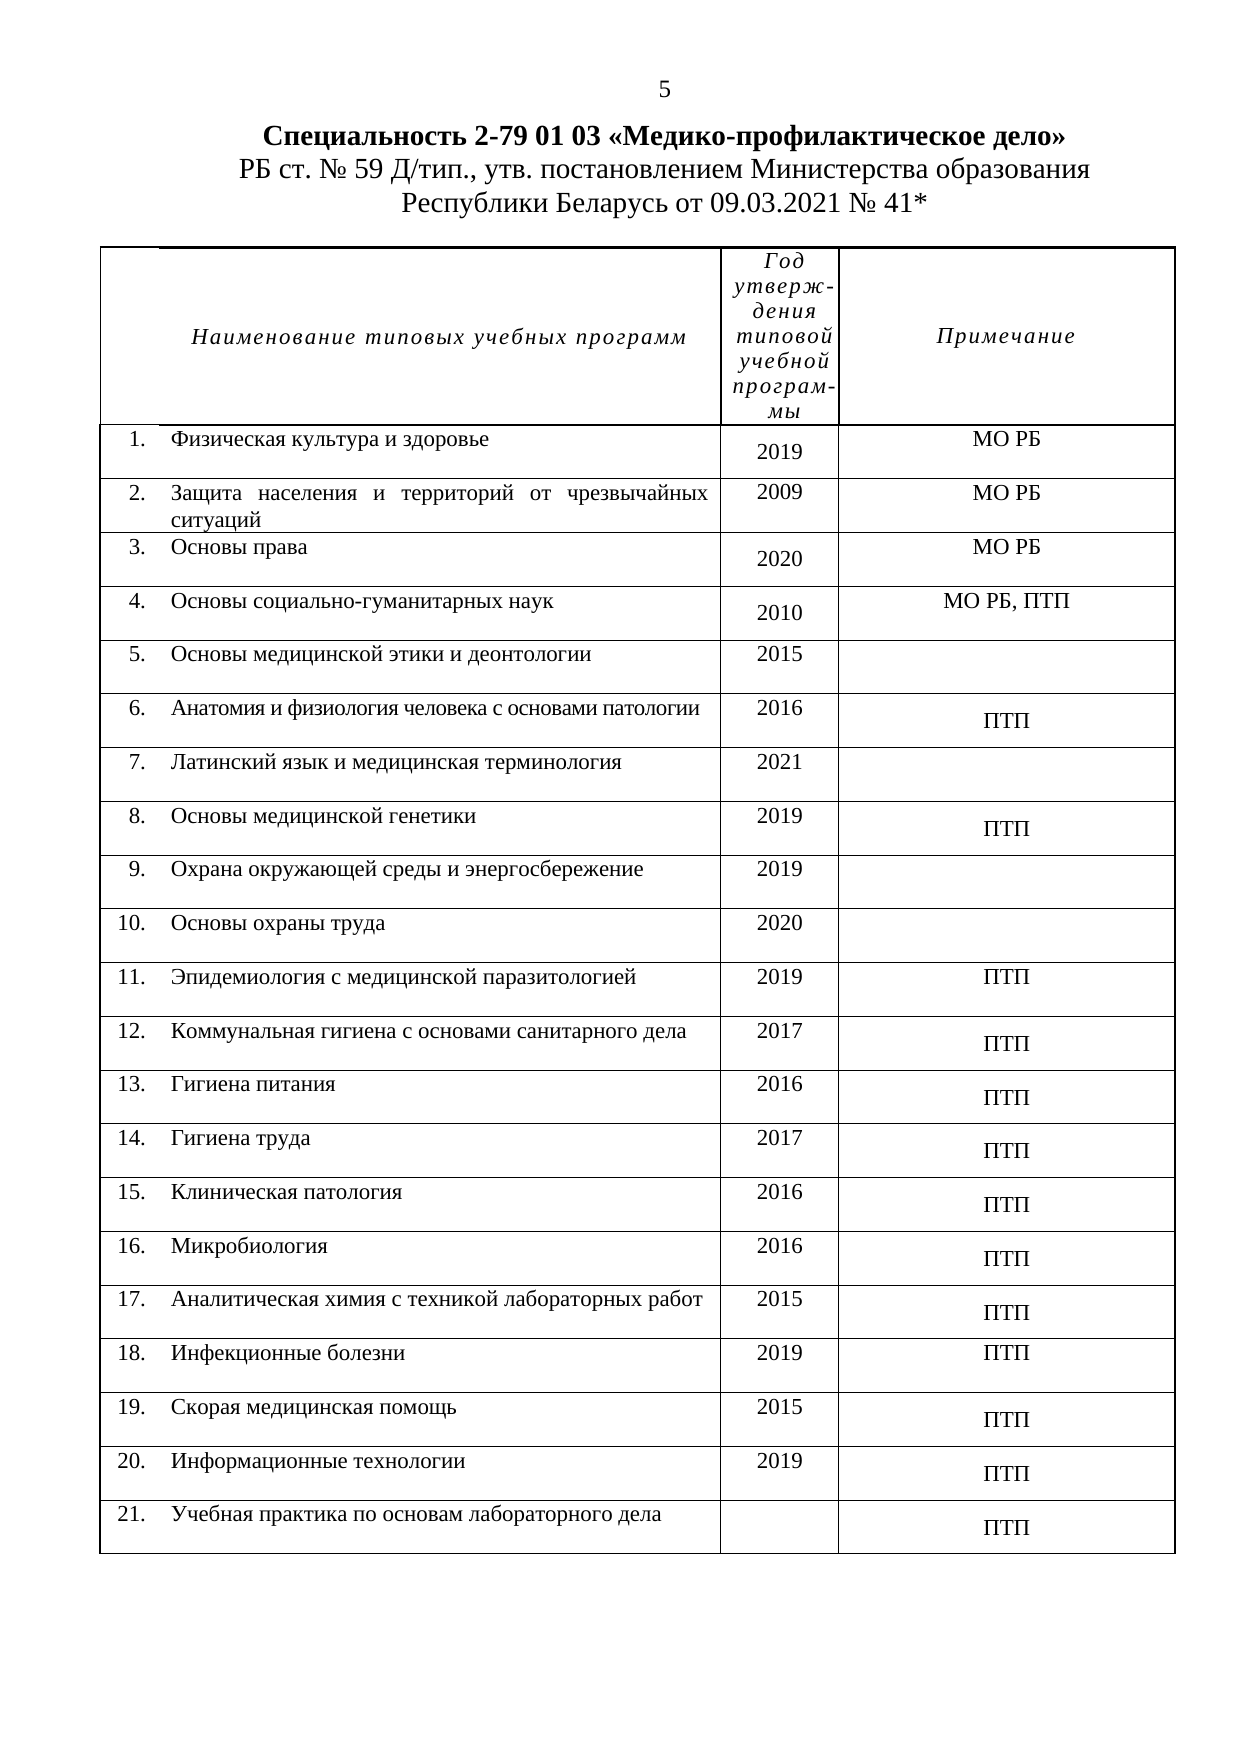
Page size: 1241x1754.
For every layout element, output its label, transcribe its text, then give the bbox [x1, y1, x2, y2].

table_cell [101, 748, 159, 801]
table_cell Охрана окружающей среды и энергосбережение [159, 856, 720, 908]
table_cell 2019 [721, 963, 838, 1016]
table_cell Анатомия и физиология человека с основами патологии [159, 694, 720, 747]
table_cell 2016 [721, 1178, 838, 1231]
table_cell МО РБ [839, 426, 1174, 478]
table_cell [101, 1232, 159, 1284]
table_cell Коммунальная гигиена с основами санитарного дела [159, 1017, 720, 1069]
table_cell 2019 [721, 1447, 838, 1499]
table_cell 2019 [721, 802, 838, 854]
table_header Примечание [840, 249, 1174, 423]
table_cell 2015 [721, 1393, 838, 1446]
table_cell Инфекционные болезни [159, 1339, 720, 1392]
table_cell ПТП [839, 1447, 1174, 1499]
table_cell [101, 1447, 159, 1499]
table_cell 2017 [721, 1017, 838, 1069]
table_cell [101, 425, 159, 478]
table_cell [101, 909, 159, 962]
table_header Год утверж-дения типовой учебной програм-мы [722, 249, 838, 423]
table_cell ПТП [839, 1286, 1174, 1338]
table_cell [839, 856, 1174, 908]
table_cell Микробиология [159, 1232, 720, 1284]
table_cell 2016 [721, 1071, 838, 1123]
table_cell Клиническая патология [159, 1178, 720, 1231]
table_cell [101, 856, 159, 908]
table_cell [101, 1339, 159, 1392]
table_cell ПТП [839, 1017, 1174, 1069]
table_cell ПТП [839, 1124, 1174, 1177]
table_header Наименование типовых учебных программ [159, 249, 720, 423]
table_cell 2016 [721, 1232, 838, 1284]
table_cell 2010 [721, 587, 838, 639]
table_cell 2019 [721, 1339, 838, 1392]
table_cell [101, 1071, 159, 1123]
table_cell [101, 1017, 159, 1069]
table_cell [101, 641, 159, 693]
table_cell Физическая культура и здоровье [159, 426, 720, 478]
table_cell Основы медицинской этики и деонтологии [159, 641, 720, 693]
table_cell ПТП [839, 1071, 1174, 1123]
table_cell МО РБ [839, 479, 1174, 532]
table_cell ПТП [839, 802, 1174, 854]
table_cell [101, 1286, 159, 1338]
table_cell [839, 909, 1174, 962]
table_cell 2020 [721, 533, 838, 586]
table_cell 2019 [721, 426, 838, 478]
table_cell [839, 748, 1174, 801]
table_cell Защита населения и территорий от чрезвычайных ситуаций [159, 479, 720, 532]
table_cell [101, 802, 159, 854]
table_cell [101, 1178, 159, 1231]
table_cell [101, 1393, 159, 1446]
table_cell Гигиена питания [159, 1071, 720, 1123]
table_cell [101, 1124, 159, 1177]
table_cell [101, 533, 159, 586]
table_cell Латинский язык и медицинская терминология [159, 748, 720, 801]
table_cell Гигиена труда [159, 1124, 720, 1177]
table_cell ПТП [839, 1339, 1174, 1392]
table_cell ПТП [839, 1178, 1174, 1231]
table_cell Аналитическая химия с техникой лабораторных работ [159, 1286, 720, 1338]
table_cell 2015 [721, 1286, 838, 1338]
table_cell 2017 [721, 1124, 838, 1177]
table_cell Эпидемиология с медицинской паразитологией [159, 963, 720, 1016]
table_cell [101, 694, 159, 747]
text РБ ст. № 59 Д/тип., утв. постановлением Министерства образования [177, 152, 1152, 185]
table_cell [839, 641, 1174, 693]
table_cell [101, 963, 159, 1016]
table_cell Основы права [159, 533, 720, 586]
table_cell 2015 [721, 641, 838, 693]
table_cell 2020 [721, 909, 838, 962]
table_cell Скорая медицинская помощь [159, 1393, 720, 1446]
table_cell ПТП [839, 1232, 1174, 1284]
table_cell Основы охраны труда [159, 909, 720, 962]
table_cell ПТП [839, 694, 1174, 747]
table_cell 2009 [721, 479, 838, 532]
table_header [101, 248, 159, 423]
table_cell МО РБ, ПТП [839, 587, 1174, 639]
table_cell [101, 479, 159, 532]
table_cell [721, 1501, 838, 1553]
table_cell 2019 [721, 856, 838, 908]
table_cell Информационные технологии [159, 1447, 720, 1499]
text Республики Беларусь от 09.03.2021 № 41* [177, 185, 1152, 219]
table_cell [101, 587, 159, 639]
table_cell ПТП [839, 1501, 1174, 1553]
text Специальность 2-79 01 03 «Медико-профилактическое дело» [177, 118, 1152, 152]
table_cell [101, 1501, 159, 1553]
table_cell Учебная практика по основам лабораторного дела [159, 1501, 720, 1553]
table_cell Основы медицинской генетики [159, 802, 720, 854]
table_cell 2021 [721, 748, 838, 801]
table_cell ПТП [839, 963, 1174, 1016]
table_cell Основы социально-гуманитарных наук [159, 587, 720, 639]
table_cell МО РБ [839, 533, 1174, 586]
table_cell ПТП [839, 1393, 1174, 1446]
table_cell 2016 [721, 694, 838, 747]
